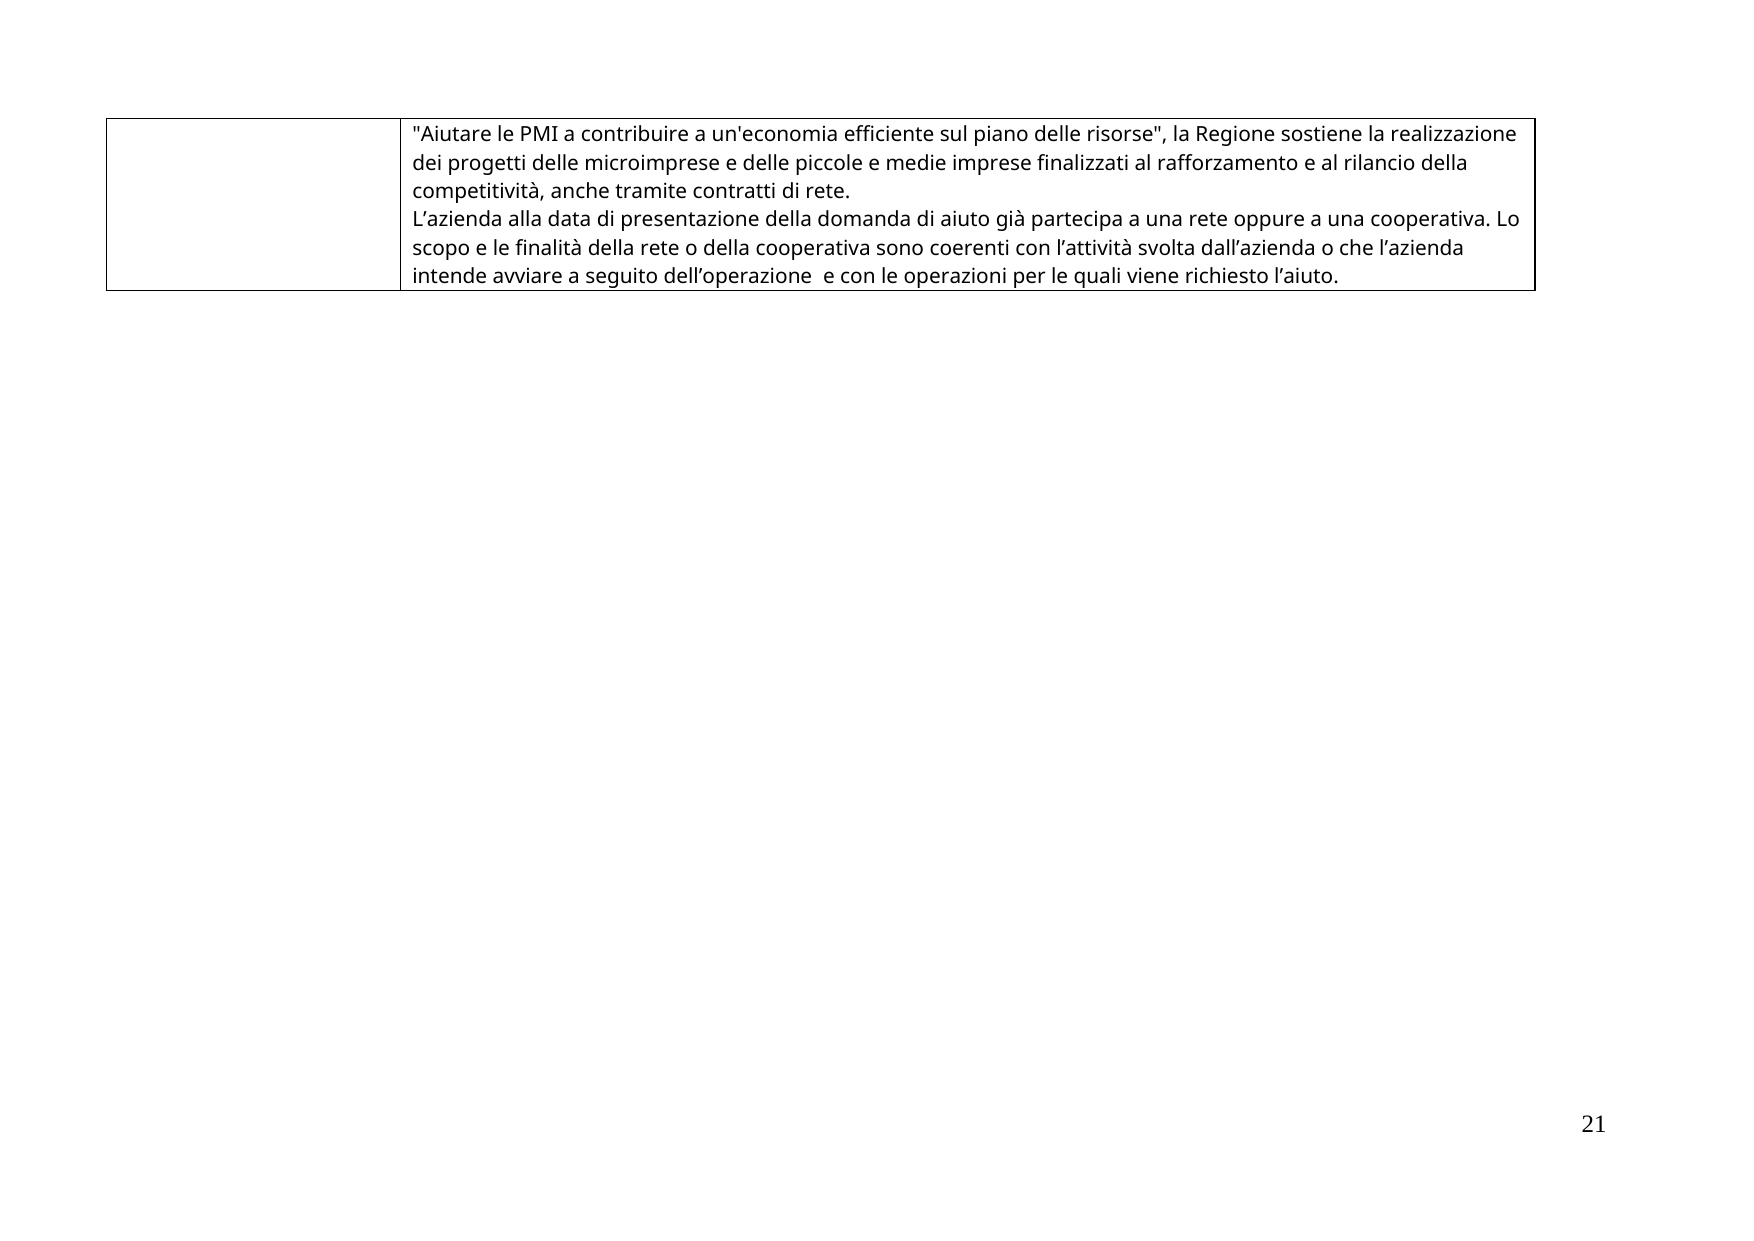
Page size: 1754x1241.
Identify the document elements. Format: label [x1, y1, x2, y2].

table_header [107, 119, 400, 290]
table_header [401, 119, 1534, 290]
